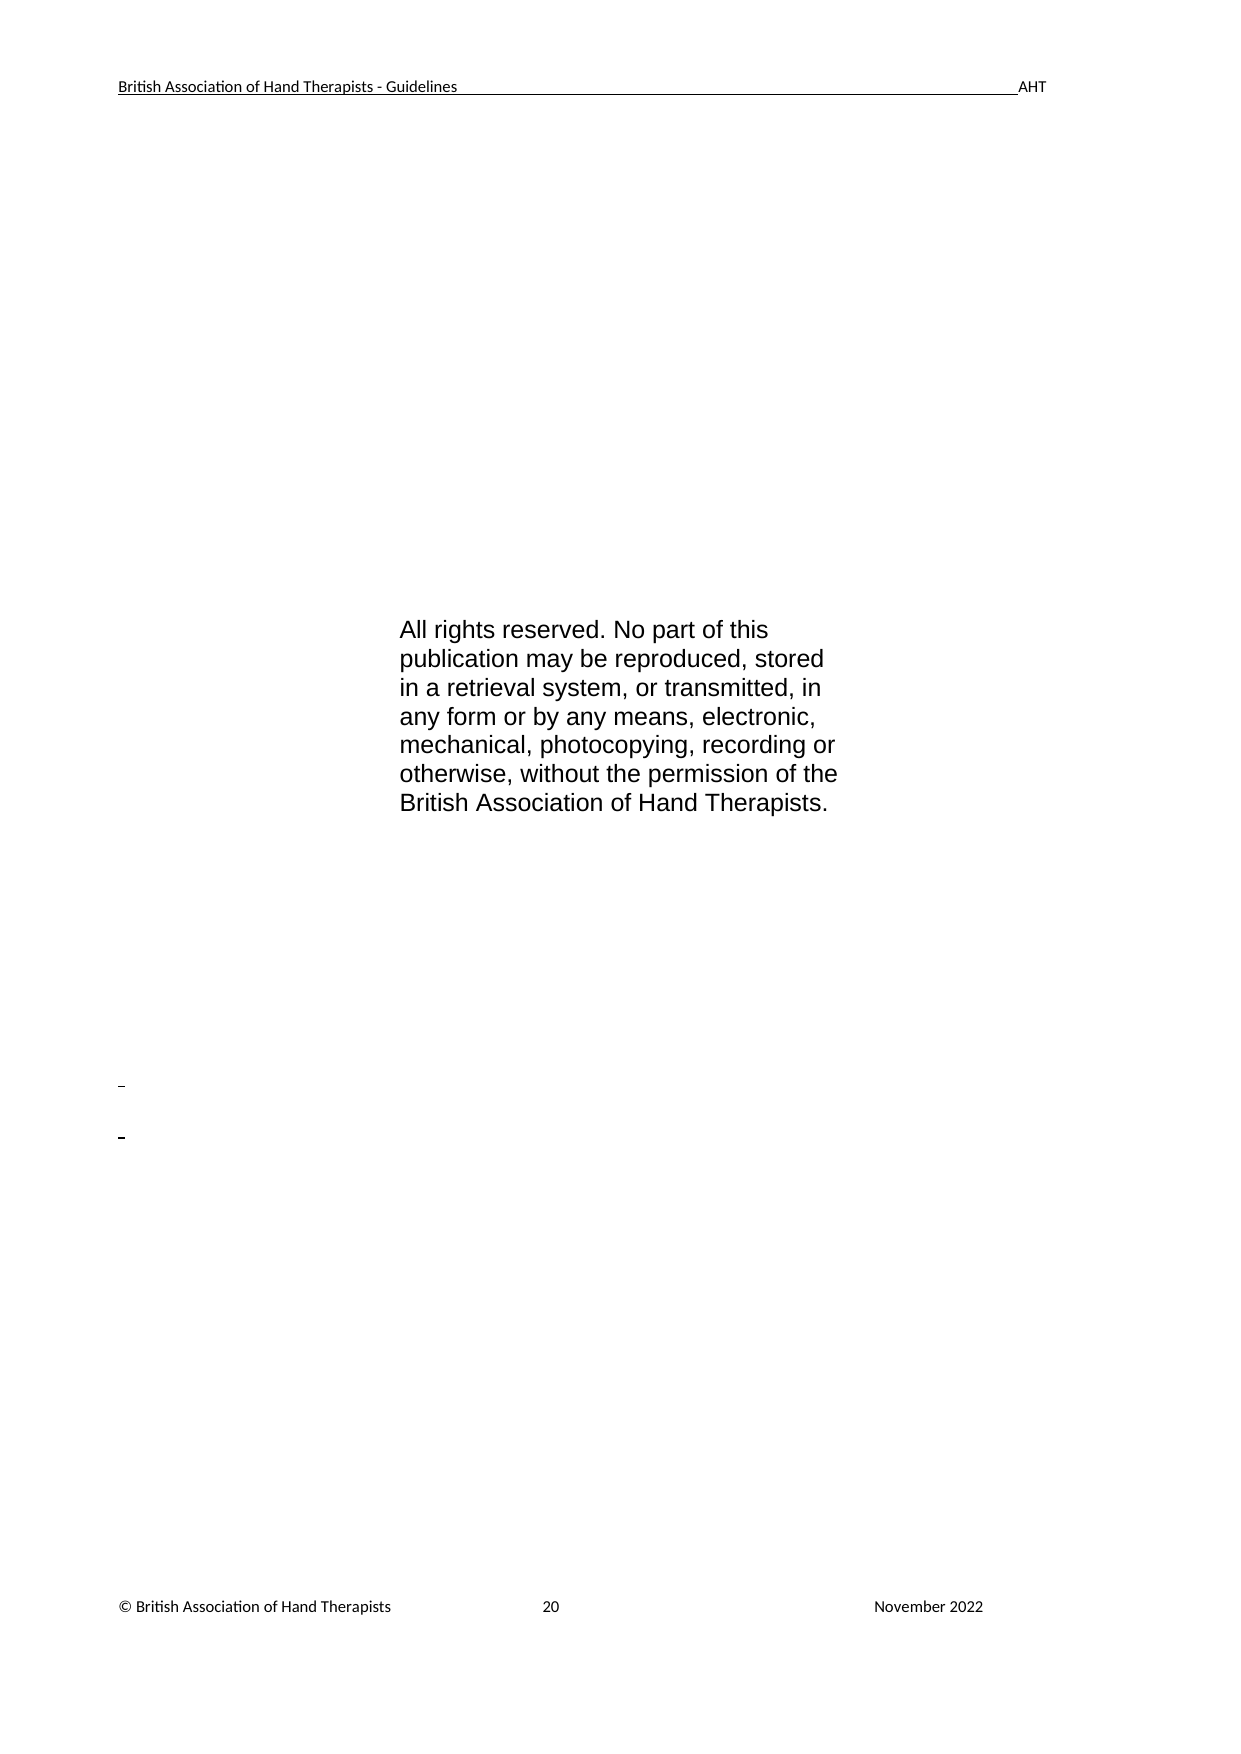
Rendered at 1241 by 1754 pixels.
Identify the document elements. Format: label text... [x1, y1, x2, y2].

text All rights reserved. No part of this publication may be reproduced, stored in a retrieval system, or transmitted, in any form or by any means, electronic, mechanical, photocopying, recording or otherwise, without the permission of the British Association of Hand Therapists. [399, 615, 841, 817]
